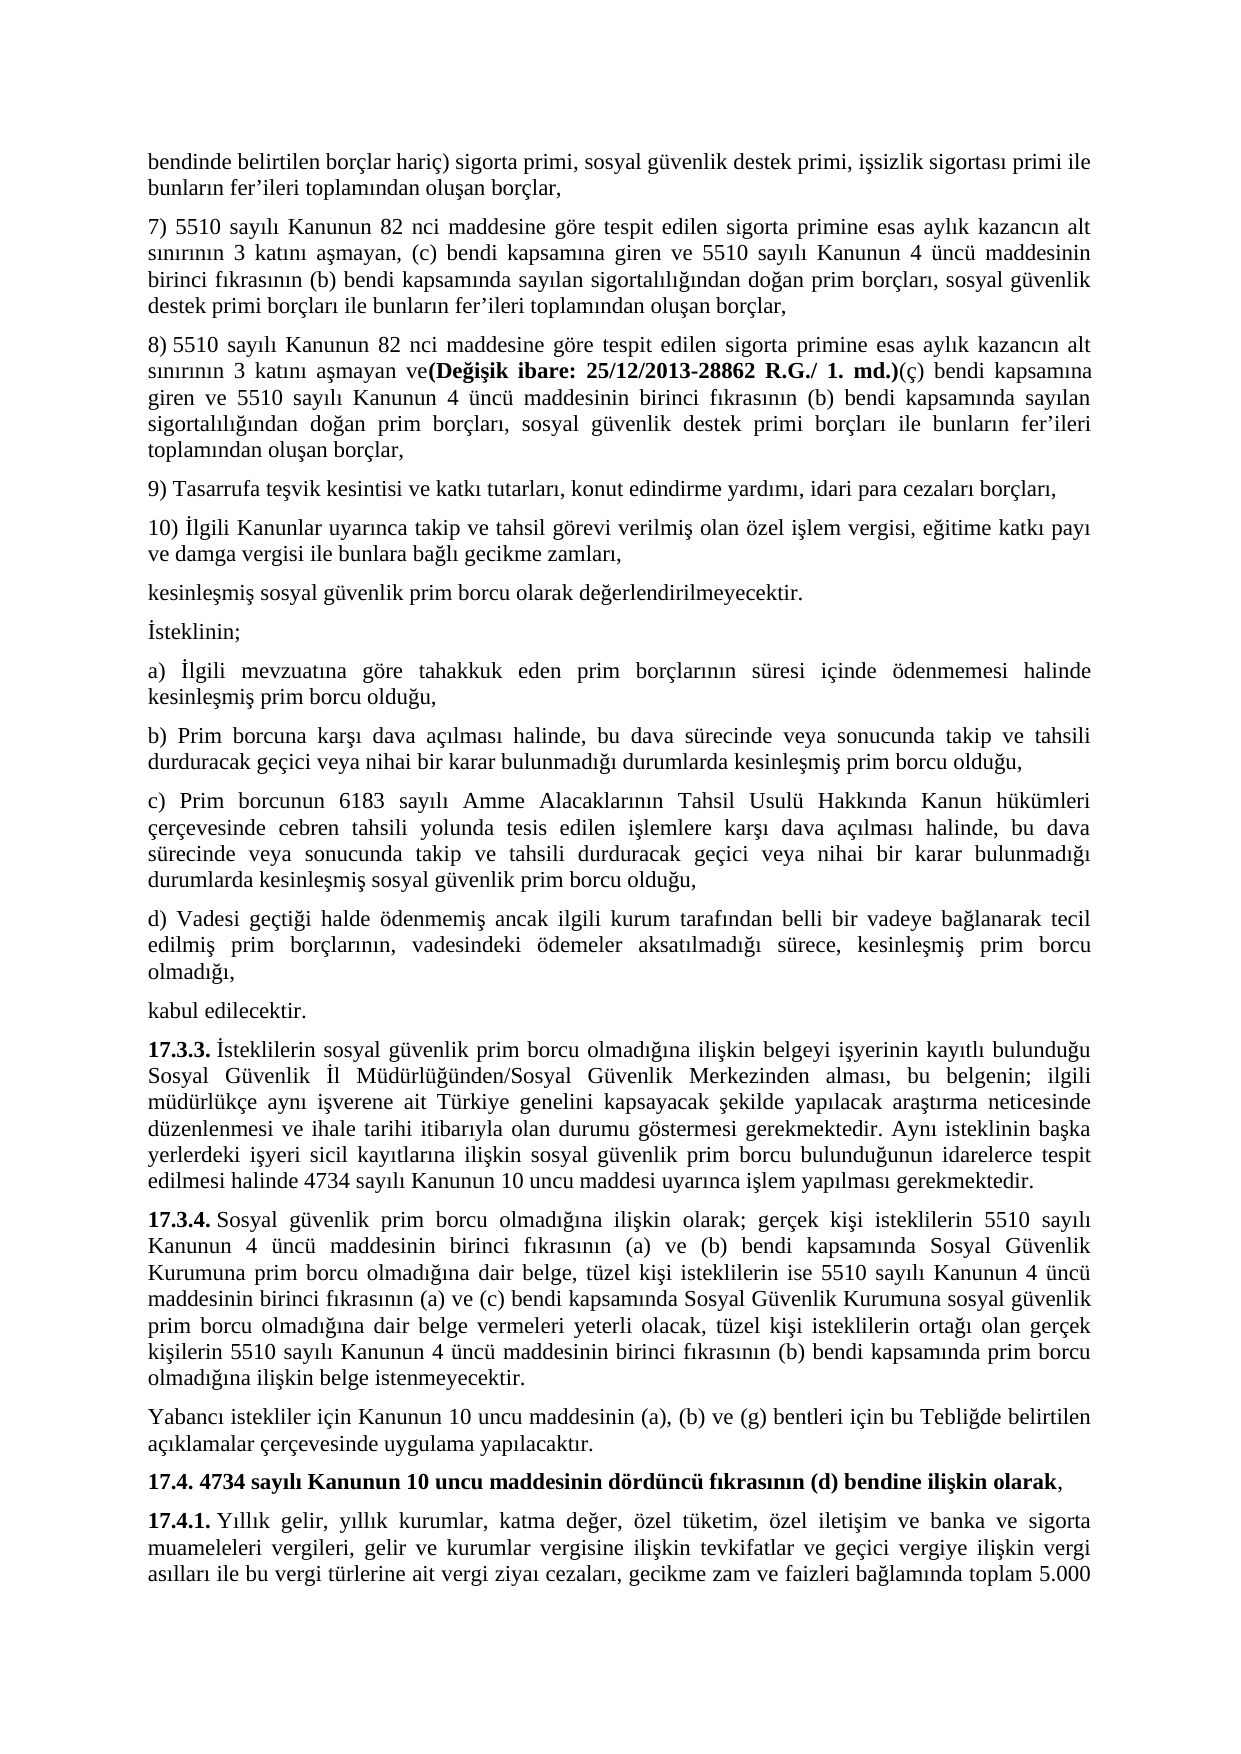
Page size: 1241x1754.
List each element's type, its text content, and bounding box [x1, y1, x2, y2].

text 17.3.4. Sosyal güvenlik prim borcu olmadığına ilişkin olarak; gerçek kişi isteklilerin 5510 sayılı Kanunun 4 üncü maddesinin birinci fıkrasının (a) ve (b) bendi kapsamında Sosyal Güvenlik Kurumuna prim borcu olmadığına dair belge, tüzel kişi isteklilerin ise 5510 sayılı Kanunun 4 üncü maddesinin birinci fıkrasının (a) ve (c) bendi kapsamında Sosyal Güvenlik Kurumuna sosyal güvenlik prim borcu olmadığına dair belge vermeleri yeterli olacak, tüzel kişi isteklilerin ortağı olan gerçek kişilerin 5510 sayılı Kanunun 4 üncü maddesinin birinci fıkrasının (b) bendi kapsamında prim borcu olmadığına ilişkin belge istenmeyecektir. [148, 1206, 1092, 1391]
text 10) İlgili Kanunlar uyarınca takip ve tahsil görevi verilmiş olan özel işlem vergisi, eğitime katkı payı ve damga vergisi ile bunlara bağlı gecikme zamları, [148, 514, 1092, 567]
text kabul edilecektir. [148, 997, 1092, 1023]
text Yabancı istekliler için Kanunun 10 uncu maddesinin (a), (b) ve (g) bentleri için bu Tebliğde belirtilen açıklamalar çerçevesinde uygulama yapılacaktır. [148, 1403, 1092, 1456]
text 17.3.3. İsteklilerin sosyal güvenlik prim borcu olmadığına ilişkin belgeyi işyerinin kayıtlı bulunduğu Sosyal Güvenlik İl Müdürlüğünden/Sosyal Güvenlik Merkezinden alması, bu belgenin; ilgili müdürlükçe aynı işverene ait Türkiye genelini kapsayacak şekilde yapılacak araştırma neticesinde düzenlenmesi ve ihale tarihi itibarıyla olan durumu göstermesi gerekmektedir. Aynı isteklinin başka yerlerdeki işyeri sicil kayıtlarına ilişkin sosyal güvenlik prim borcu bulunduğunun idarelerce tespit edilmesi halinde 4734 sayılı Kanunun 10 uncu maddesi uyarınca işlem yapılması gerekmektedir. [148, 1036, 1092, 1194]
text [148, 148, 1092, 200]
text 9) Tasarrufa teşvik kesintisi ve katkı tutarları, konut edindirme yardımı, idari para cezaları borçları, [148, 475, 1092, 501]
text a) İlgili mevzuatına göre tahakkuk eden prim borçlarının süresi içinde ödenmemesi halinde kesinleşmiş prim borcu olduğu, [148, 657, 1092, 709]
text 7) 5510 sayılı Kanunun 82 nci maddesine göre tespit edilen sigorta primine esas aylık kazancın alt sınırının 3 katını aşmayan, (c) bendi kapsamına giren ve 5510 sayılı Kanunun 4 üncü maddesinin birinci fıkrasının (b) bendi kapsamında sayılan sigortalılığından doğan prim borçları, sosyal güvenlik destek primi borçları ile bunların fer’ileri toplamından oluşan borçlar, [148, 213, 1092, 318]
text b) Prim borcuna karşı dava açılması halinde, bu dava sürecinde veya sonucunda takip ve tahsili durduracak geçici veya nihai bir karar bulunmadığı durumlarda kesinleşmiş prim borcu olduğu, [148, 722, 1092, 775]
text d) Vadesi geçtiği halde ödenmemiş ancak ilgili kurum tarafından belli bir vadeye bağlanarak tecil edilmiş prim borçlarının, vadesindeki ödemeler aksatılmadığı sürece, kesinleşmiş prim borcu olmadığı, [148, 905, 1092, 984]
text kesinleşmiş sosyal güvenlik prim borcu olarak değerlendirilmeyecektir. [148, 579, 1092, 606]
text 17.4. 4734 sayılı Kanunun 10 uncu maddesinin dördüncü fıkrasının (d) bendine ilişkin olarak, [148, 1468, 1092, 1495]
text c) Prim borcunun 6183 sayılı Amme Alacaklarının Tahsil Usulü Hakkında Kanun hükümleri çerçevesinde cebren tahsili yolunda tesis edilen işlemlere karşı dava açılması halinde, bu dava sürecinde veya sonucunda takip ve tahsili durduracak geçici veya nihai bir karar bulunmadığı durumlarda kesinleşmiş sosyal güvenlik prim borcu olduğu, [148, 787, 1092, 893]
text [148, 1507, 1092, 1586]
text 8) 5510 sayılı Kanunun 82 nci maddesine göre tespit edilen sigorta primine esas aylık kazancın alt sınırının 3 katını aşmayan ve(Değişik ibare: 25/12/2013-28862 R.G./ 1. md.)(ç) bendi kapsamına giren ve 5510 sayılı Kanunun 4 üncü maddesinin birinci fıkrasının (b) bendi kapsamında sayılan sigortalılığından doğan prim borçları, sosyal güvenlik destek primi borçları ile bunların fer’ileri toplamından oluşan borçlar, [148, 331, 1092, 463]
text İsteklinin; [148, 618, 1092, 644]
